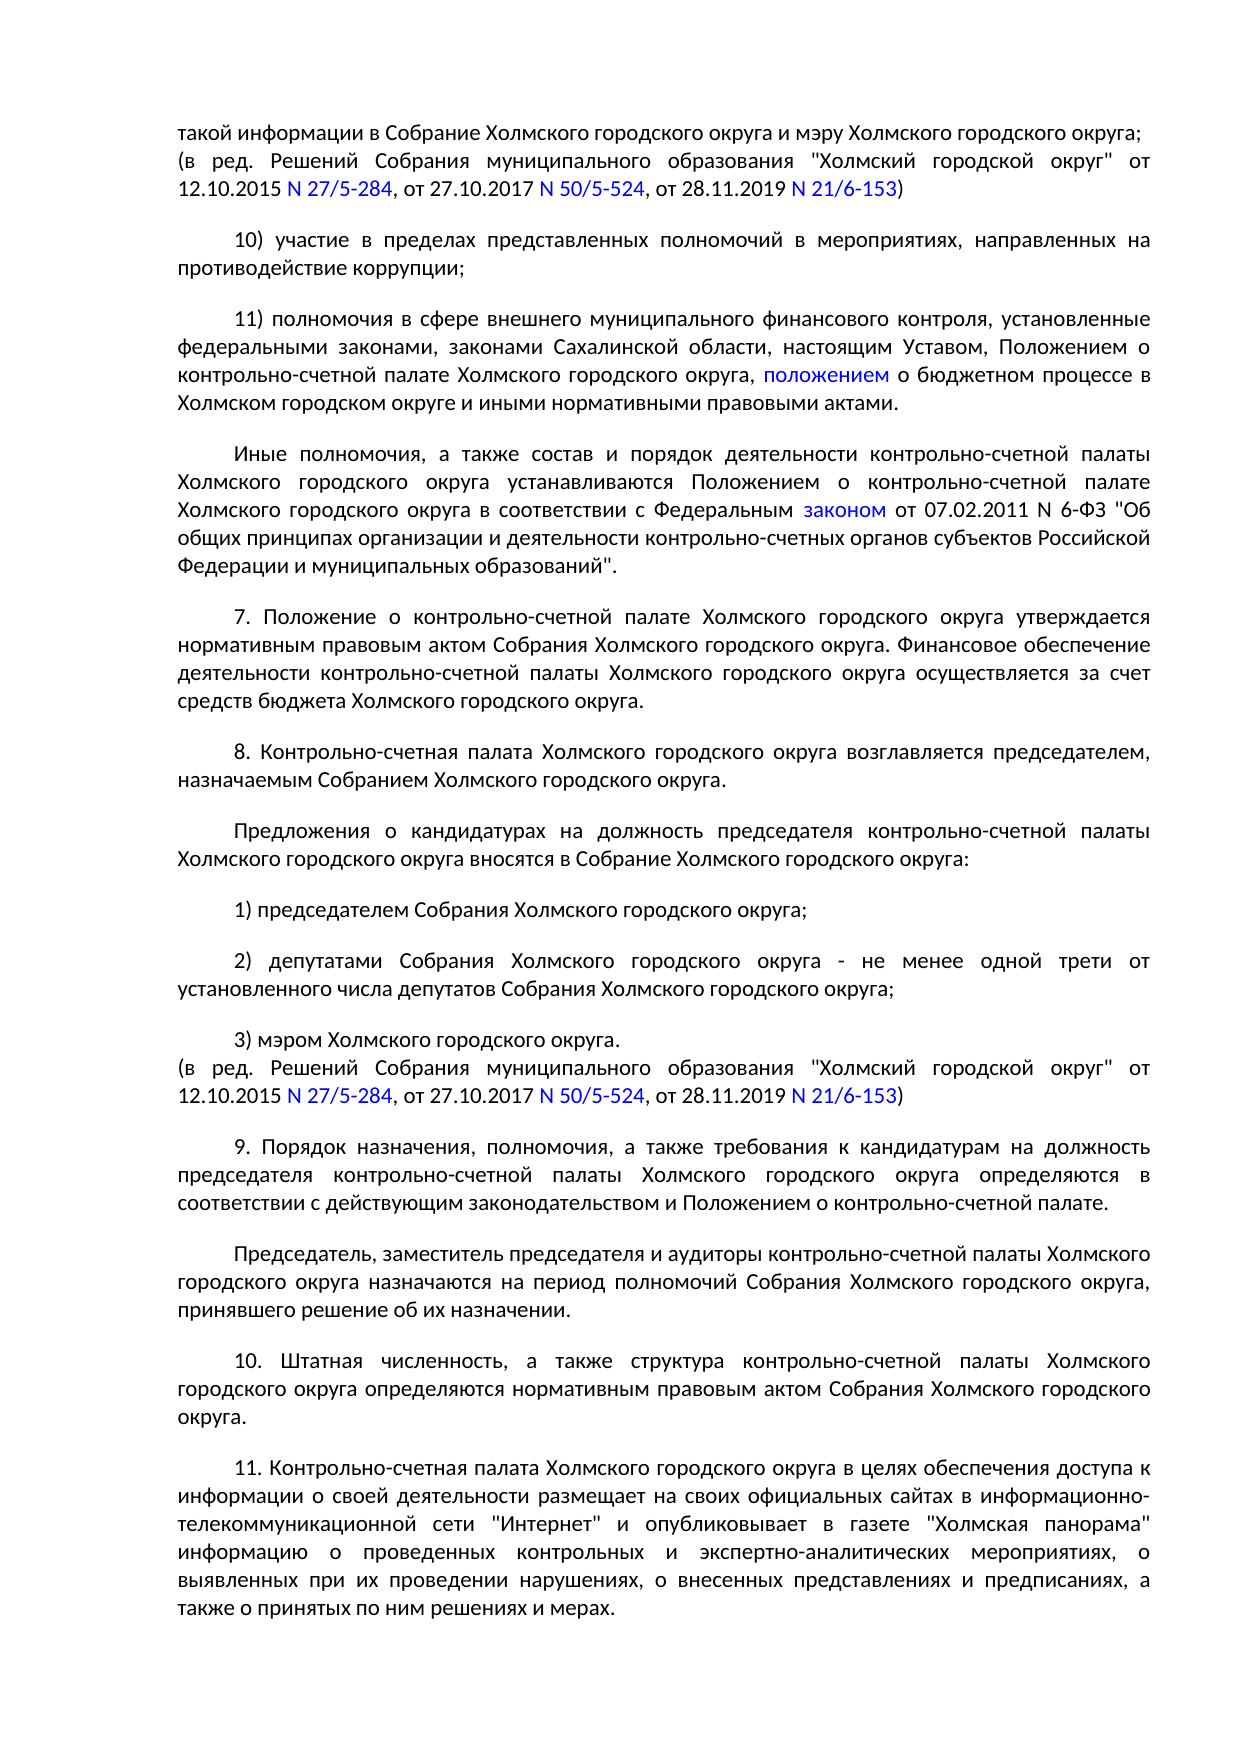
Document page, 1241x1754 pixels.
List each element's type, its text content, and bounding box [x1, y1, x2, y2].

text 3) мэром Холмского городского округа. [177, 1025, 1152, 1053]
text (в ред. Решений Собрания муниципального образования "Холмский городской округ" от 12.10.2015 N 27/5-284, от 27.10.2017 N 50/5-524, от 28.11.2019 N 21/6-153) [177, 1053, 1152, 1109]
text 8. Контрольно-счетная палата Холмского городского округа возглавляется председателем, назначаемым Собранием Холмского городского округа. [177, 737, 1152, 793]
text 10) участие в пределах представленных полномочий в мероприятиях, направленных на противодействие коррупции; [177, 225, 1152, 281]
text 11) полномочия в сфере внешнего муниципального финансового контроля, установленные федеральными законами, законами Сахалинской области, настоящим Уставом, Положением о контрольно-счетной палате Холмского городского округа, положением о бюджетном процессе в Холмском городском округе и иными нормативными правовыми актами. [177, 304, 1152, 416]
text Председатель, заместитель председателя и аудиторы контрольно-счетной палаты Холмского городского округа назначаются на период полномочий Собрания Холмского городского округа, принявшего решение об их назначении. [177, 1239, 1152, 1323]
text 9. Порядок назначения, полномочия, а также требования к кандидатурам на должность председателя контрольно-счетной палаты Холмского городского округа определяются в соответствии с действующим законодательством и Положением о контрольно-счетной палате. [177, 1132, 1152, 1216]
text 2) депутатами Собрания Холмского городского округа - не менее одной трети от установленного числа депутатов Собрания Холмского городского округа; [177, 946, 1152, 1002]
text 1) председателем Собрания Холмского городского округа; [177, 895, 1152, 923]
text Предложения о кандидатурах на должность председателя контрольно-счетной палаты Холмского городского округа вносятся в Собрание Холмского городского округа: [177, 816, 1152, 872]
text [177, 118, 1152, 146]
text (в ред. Решений Собрания муниципального образования "Холмский городской округ" от 12.10.2015 N 27/5-284, от 27.10.2017 N 50/5-524, от 28.11.2019 N 21/6-153) [177, 146, 1152, 202]
text 11. Контрольно-счетная палата Холмского городского округа в целях обеспечения доступа к информации о своей деятельности размещает на своих официальных сайтах в информационно-телекоммуникационной сети "Интернет" и опубликовывает в газете "Холмская панорама" информацию о проведенных контрольных и экспертно-аналитических мероприятиях, о выявленных при их проведении нарушениях, о внесенных представлениях и предписаниях, а также о принятых по ним решениях и мерах. [177, 1453, 1152, 1621]
text 7. Положение о контрольно-счетной палате Холмского городского округа утверждается нормативным правовым актом Собрания Холмского городского округа. Финансовое обеспечение деятельности контрольно-счетной палаты Холмского городского округа осуществляется за счет средств бюджета Холмского городского округа. [177, 602, 1152, 714]
text 10. Штатная численность, а также структура контрольно-счетной палаты Холмского городского округа определяются нормативным правовым актом Собрания Холмского городского округа. [177, 1346, 1152, 1430]
text Иные полномочия, а также состав и порядок деятельности контрольно-счетной палаты Холмского городского округа устанавливаются Положением о контрольно-счетной палате Холмского городского округа в соответствии с Федеральным законом от 07.02.2011 N 6-ФЗ "Об общих принципах организации и деятельности контрольно-счетных органов субъектов Российской Федерации и муниципальных образований". [177, 439, 1152, 579]
